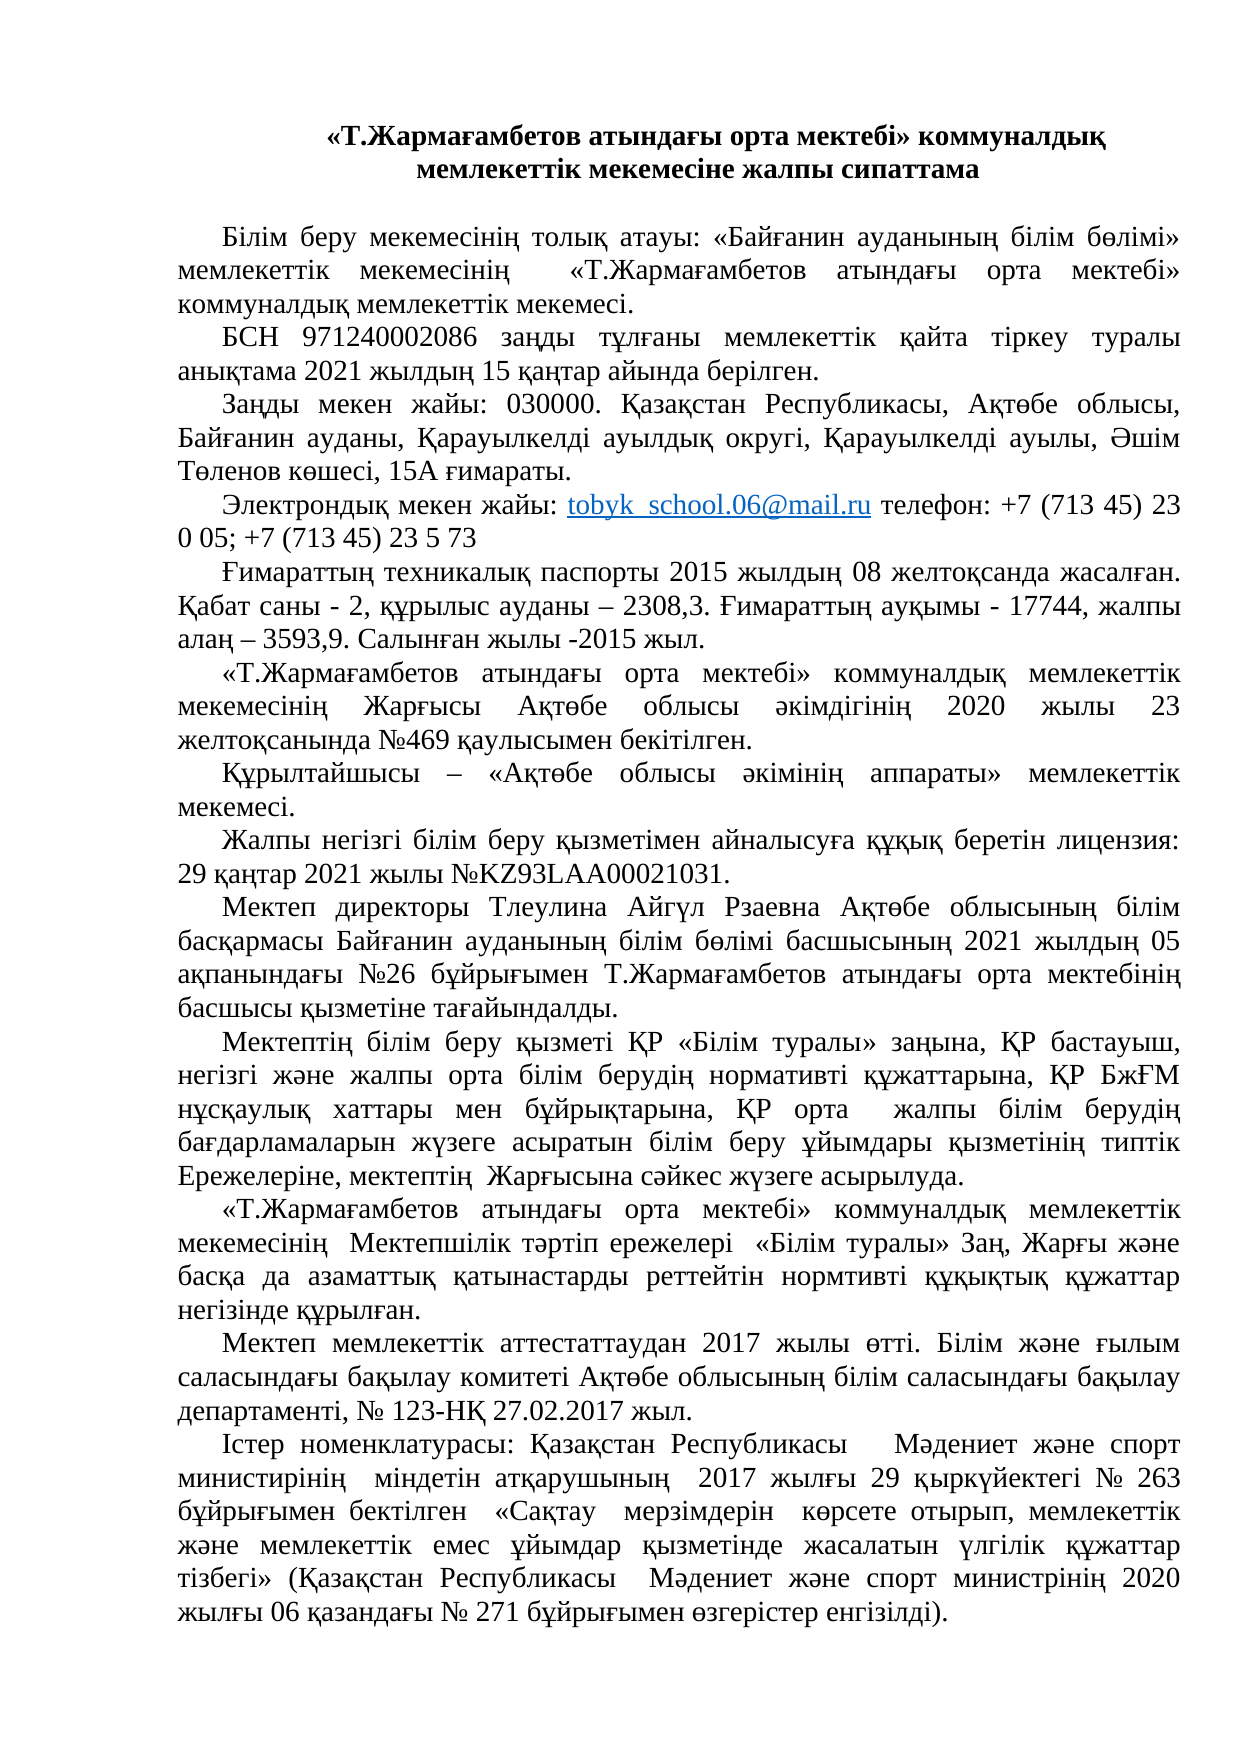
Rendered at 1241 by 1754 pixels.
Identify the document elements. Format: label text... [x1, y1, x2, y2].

text БСН 971240002086 заңды тұлғаны мемлекеттік қайта тіркеу туралы анықтама 2021 жылдың 15 қаңтар айында берілген. [177, 319, 1181, 386]
text Заңды мекен жайы: 030000. Қазақстан Республикасы, Ақтөбе облысы, Байғанин ауданы, Қарауылкелді ауылдық округі, Қарауылкелді ауылы, Әшім Төленов көшесі, 15А ғимараты. [177, 386, 1181, 487]
text Ғимараттың техникалық паспорты 2015 жылдың 08 желтоқсанда жасалған. Қабат саны - 2, құрылыс ауданы – 2308,3. Ғимараттың ауқымы - 17744, жалпы алаң – 3593,9. Салынған жылы -2015 жыл. [177, 554, 1181, 655]
text Электрондық мекен жайы: tobyk_school.06@mail.ru телефон: +7 (713 45) 23 0 05; +7 (713 45) 23 5 73 [177, 487, 1181, 554]
text «Т.Жармағамбетов атындағы орта мектебі» коммуналдық мемлекеттік мекемесіне жалпы сипаттама [215, 118, 1181, 185]
text Істер номенклатурасы: Қазақстан Республикасы Мәдениет және спорт министирінің міндетін атқарушының 2017 жылғы 29 қыркүйектегі № 263 бұйрығымен бектілген «Сақтау мерзімдерін көрсете отырып, мемлекеттік және мемлекеттік емес ұйымдар қызметінде жасалатын үлгілік құжаттар тізбегі» (Қазақстан Республикасы Мәдениет және спорт министрінің 2020 жылғы 06 қазандағы № 271 бұйрығымен өзгерістер енгізілді). [177, 1426, 1181, 1627]
text Мектеп директоры Тлеулина Айгүл Рзаевна Ақтөбе облысының білім басқармасы Байғанин ауданының білім бөлімі басшысының 2021 жылдың 05 ақпанындағы №26 бұйрығымен Т.Жармағамбетов атындағы орта мектебінің басшысы қызметіне тағайындалды. [177, 889, 1181, 1024]
text Мектеп мемлекеттік аттестаттаудан 2017 жылы өтті. Білім және ғылым саласындағы бақылау комитеті Ақтөбе облысының білім саласындағы бақылау департаменті, № 123-НҚ 27.02.2017 жыл. [177, 1326, 1181, 1426]
text Жалпы негізгі білім беру қызметімен айналысуға құқық беретін лицензия: 29 қаңтар 2021 жылы №KZ93LAA00021031. [177, 822, 1181, 889]
text Мектептің білім беру қызметі ҚР «Білім туралы» заңына, ҚР бастауыш, негізгі және жалпы орта білім берудің нормативті құжаттарына, ҚР БжҒМ нұсқаулық хаттары мен бұйрықтарына, ҚР орта жалпы білім берудің бағдарламаларын жүзеге асыратын білім беру ұйымдары қызметінің типтік Ережелеріне, мектептің Жарғысына сәйкес жүзеге асырылуда. [177, 1024, 1181, 1191]
text «Т.Жармағамбетов атындағы орта мектебі» коммуналдық мемлекеттік мекемесінің Мектепшілік тәртіп ережелері «Білім туралы» Заң, Жарғы және басқа да азаматтық қатынастарды реттейтін нормтивті құқықтық құжаттар негізінде құрылған. [177, 1191, 1181, 1326]
text Құрылтайшысы – «Ақтөбе облысы әкімінің аппараты» мемлекеттік мекемесі. [177, 755, 1181, 822]
text Білім беру мекемесінің толық атауы: «Байғанин ауданының білім бөлімі» мемлекеттік мекемесінің «Т.Жармағамбетов атындағы орта мектебі» коммуналдық мемлекеттік мекемесі. [177, 219, 1181, 319]
text «Т.Жармағамбетов атындағы орта мектебі» коммуналдық мемлекеттік мекемесінің Жарғысы Ақтөбе облысы әкімдігінің 2020 жылы 23 желтоқсанында №469 қаулысымен бекітілген. [177, 655, 1181, 755]
